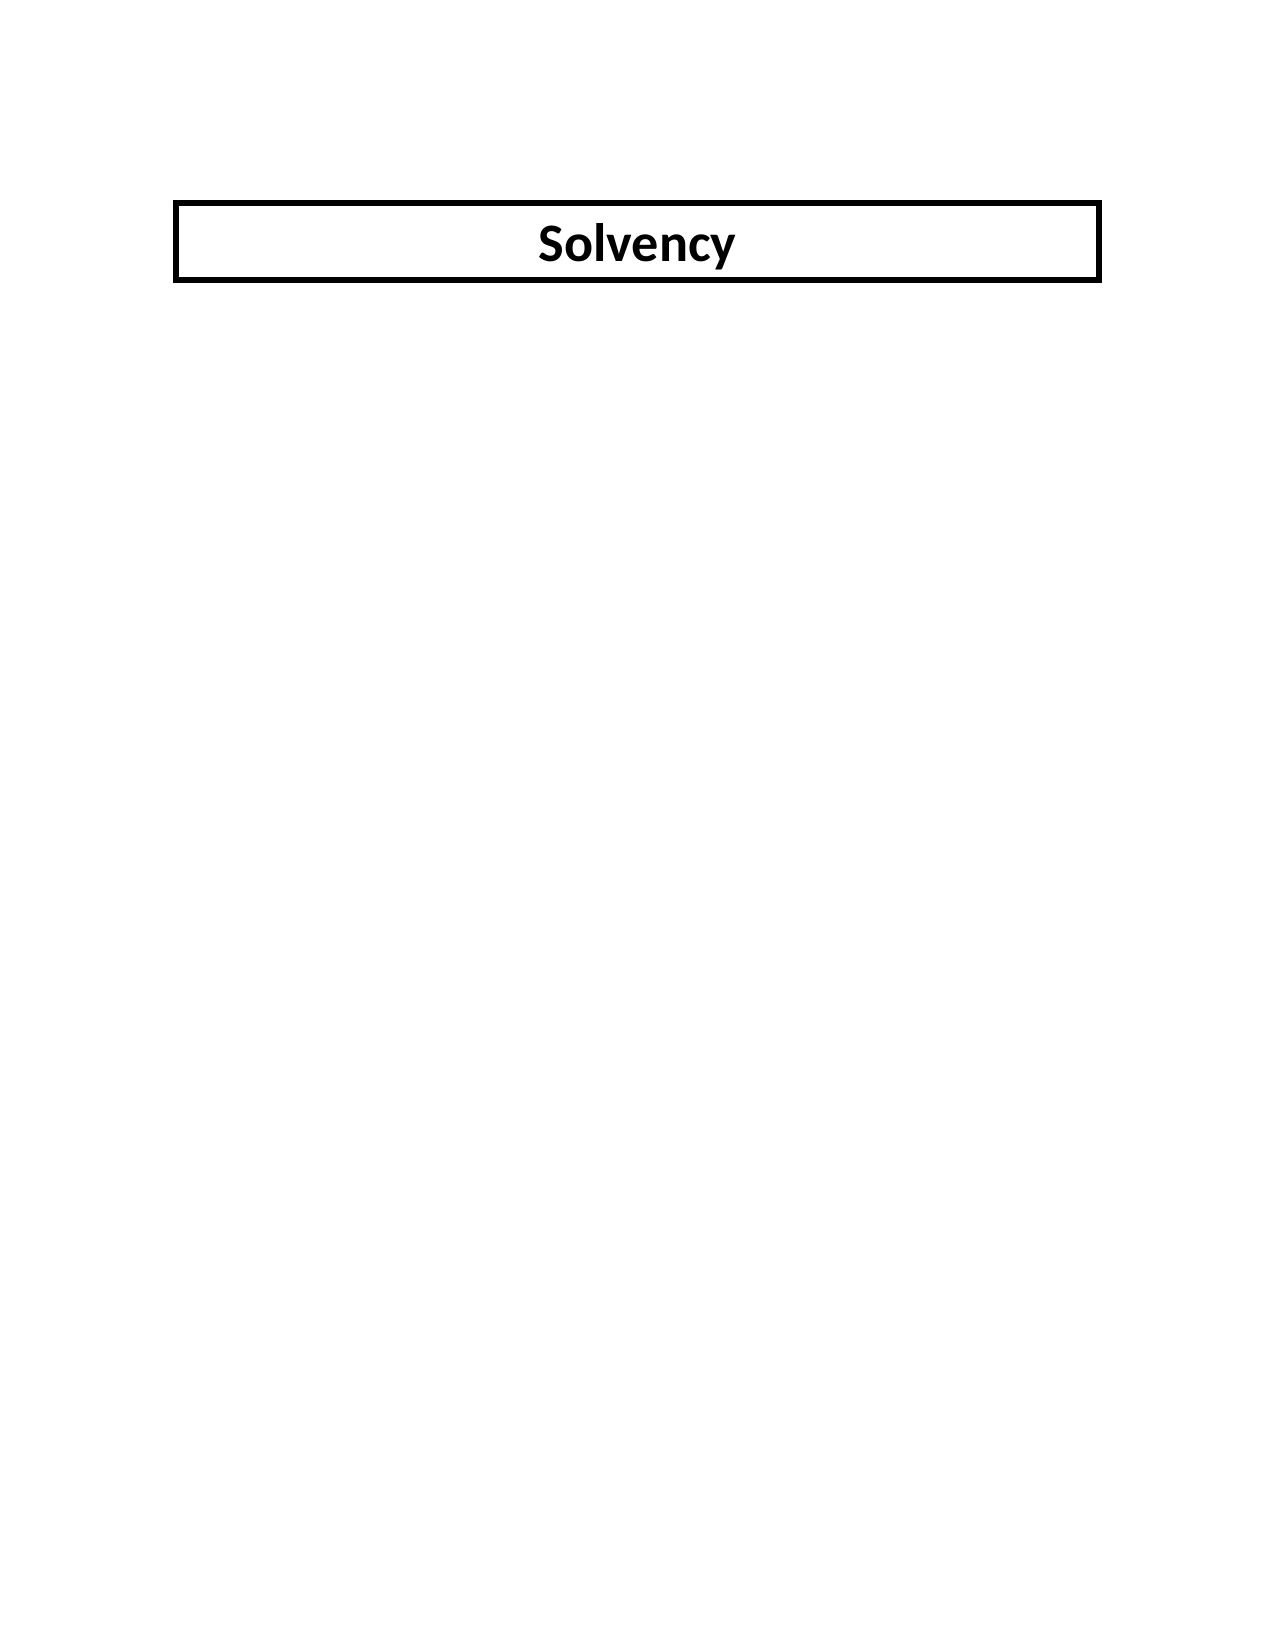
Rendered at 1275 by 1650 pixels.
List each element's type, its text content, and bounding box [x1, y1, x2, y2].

subtitle Solvency [179, 206, 1096, 277]
